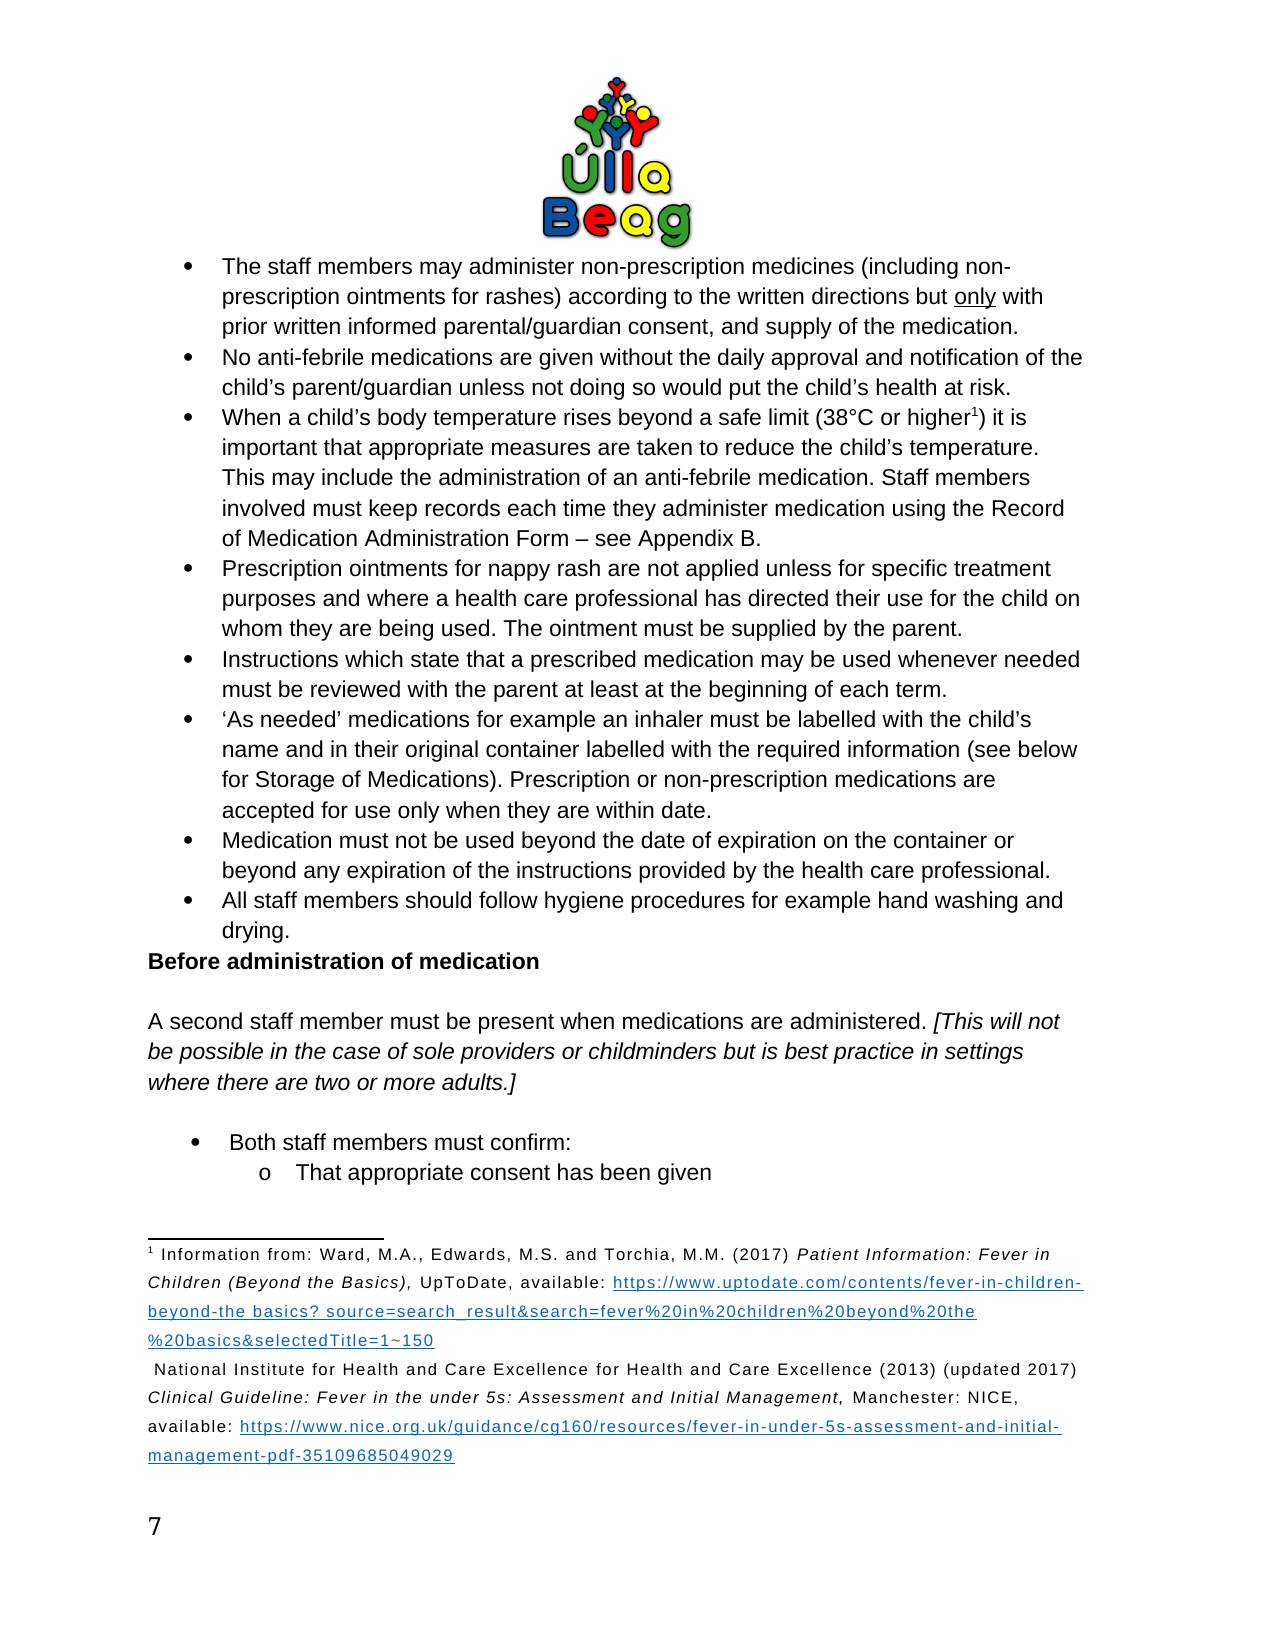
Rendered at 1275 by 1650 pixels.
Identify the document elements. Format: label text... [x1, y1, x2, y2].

text A second staff member must be present when medications are administered. [This will not be possible in the case of sole providers or childminders but is best practice in settings where there are two or more adults.] [148, 1008, 1087, 1095]
list Instructions which state that a prescribed medication may be used whenever needed must be reviewed with the parent at least at the beginning of each term. [184, 646, 1087, 702]
list The staff members may administer non-prescription medicines (including non-prescription ointments for rashes) according to the written directions but only with prior written informed parental/guardian consent, and supply of the medication. [184, 253, 1087, 339]
text Before administration of medication [148, 948, 1087, 974]
list Both staff members must confirm: [191, 1129, 1087, 1155]
list That appropriate consent has been given [258, 1159, 1087, 1187]
list When a child’s body temperature rises beyond a safe limit (38°C or higher) it is important that appropriate measures are taken to reduce the child’s temperature. This may include the administration of an anti-febrile medication. Staff members involved must keep records each time they administer medication using the Record of Medication Administration Form – see Appendix B. [184, 404, 1087, 551]
list ‘As needed’ medications for example an inhaler must be labelled with the child’s name and in their original container labelled with the required information (see below for Storage of Medications). Prescription or non-prescription medications are accepted for use only when they are within date. [184, 706, 1087, 823]
list No anti-febrile medications are given without the daily approval and notification of the child’s parent/guardian unless not doing so would put the child’s health at risk. [184, 343, 1087, 400]
list All staff members should follow hygiene procedures for example hand washing and drying. [184, 887, 1087, 944]
list Prescription ointments for nappy rash are not applied unless for specific treatment purposes and where a health care professional has directed their use for the child on whom they are being used. The ointment must be supplied by the parent. [184, 555, 1087, 642]
list Medication must not be used beyond the date of expiration on the container or beyond any expiration of the instructions provided by the health care professional. [184, 827, 1087, 883]
